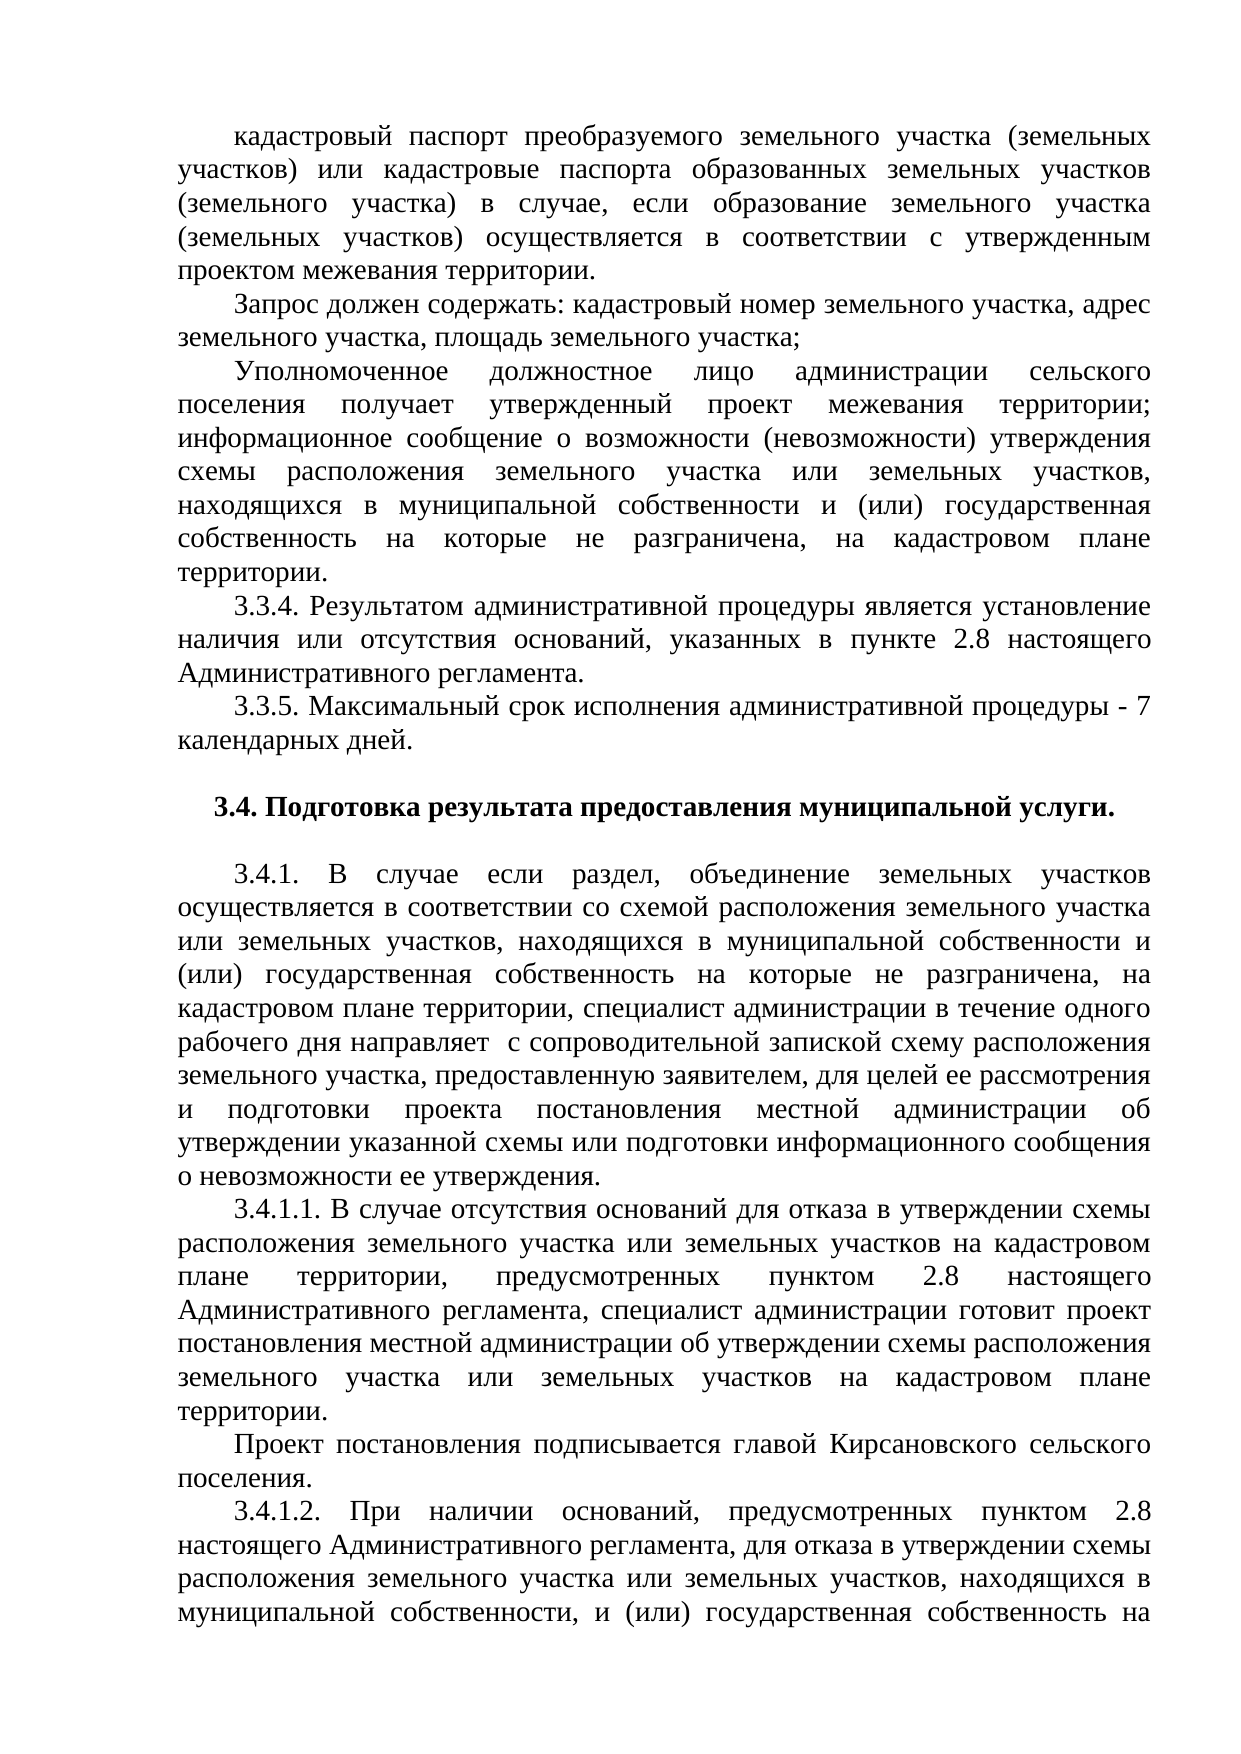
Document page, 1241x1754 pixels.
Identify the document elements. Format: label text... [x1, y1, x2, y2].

text Запрос должен содержать: кадастровый номер земельного участка, адрес земельного участка, площадь земельного участка; [177, 286, 1152, 353]
text кадастровый паспорт преобразуемого земельного участка (земельных участков) или кадастровые паспорта образованных земельных участков (земельного участка) в случае, если образование земельного участка (земельных участков) осуществляется в соответствии с утвержденным проектом межевания территории. [177, 118, 1152, 286]
text 3.4. Подготовка результата предоставления муниципальной услуги. [177, 789, 1152, 822]
text Проект постановления подписывается главой Кирсановского сельского поселения. [177, 1426, 1152, 1493]
text 3.4.1.1. В случае отсутствия оснований для отказа в утверждении схемы расположения земельного участка или земельных участков на кадастровом плане территории, предусмотренных пунктом 2.8 настоящего Административного регламента, специалист администрации готовит проект постановления местной администрации об утверждении схемы расположения земельного участка или земельных участков на кадастровом плане территории. [177, 1191, 1152, 1426]
text Уполномоченное должностное лицо администрации сельского поселения получает утвержденный проект межевания территории; информационное сообщение о возможности (невозможности) утверждения схемы расположения земельного участка или земельных участков, находящихся в муниципальной собственности и (или) государственная собственность на которые не разграничена, на кадастровом плане территории. [177, 353, 1152, 588]
text 3.3.5. Максимальный срок исполнения административной процедуры - 7 календарных дней. [177, 688, 1152, 755]
text 3.3.4. Результатом административной процедуры является установление наличия или отсутствия оснований, указанных в пункте 2.8 настоящего Административного регламента. [177, 588, 1152, 688]
text 3.4.1. В случае если раздел, объединение земельных участков осуществляется в соответствии со схемой расположения земельного участка или земельных участков, находящихся в муниципальной собственности и (или) государственная собственность на которые не разграничена, на кадастровом плане территории, специалист администрации в течение одного рабочего дня направляет с сопроводительной запиской схему расположения земельного участка, предоставленную заявителем, для целей ее рассмотрения и подготовки проекта постановления местной администрации об утверждении указанной схемы или подготовки информационного сообщения о невозможности ее утверждения. [177, 856, 1152, 1191]
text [177, 1493, 1152, 1627]
